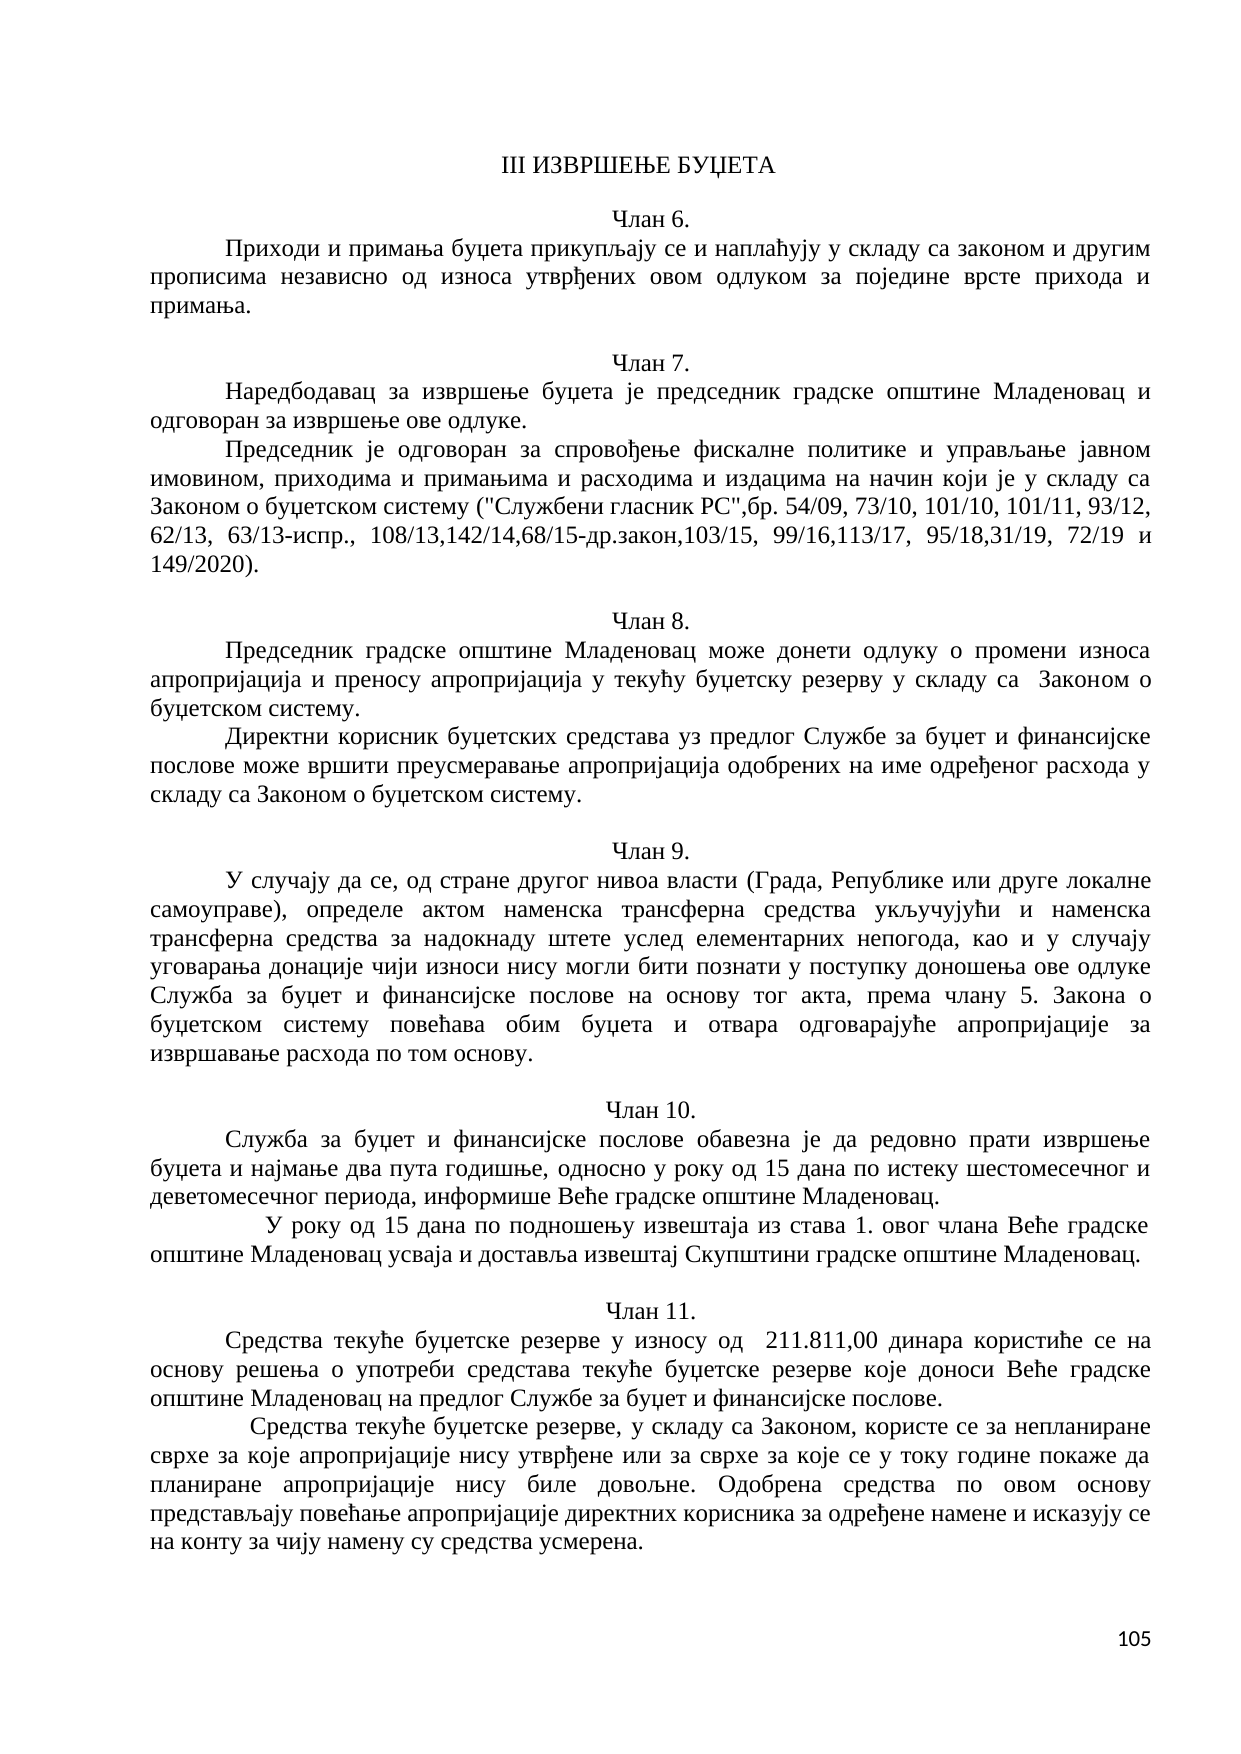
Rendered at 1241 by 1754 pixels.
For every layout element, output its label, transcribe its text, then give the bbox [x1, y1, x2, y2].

text У случају да се, од стране другог нивоа власти (Града, Републике или друге локалне самоуправе), определе актом наменска трансферна средства укључујући и наменска трансферна средства за надокнаду штете услед елементарних непогода, као и у случају уговарања донације чији износи нису могли бити познати у поступку доношења ове одлуке Служба за буџет и финансијске послове на основу тог акта, према члану 5. Закона о буџетском систему повећава обим буџета и отвара одговарајуће апропријације за извршавање расхода по том основу. [150, 865, 1152, 1066]
text Средства текуће буџетске резерве у износу од 211.811,00 динара користиће се на основу решења о употреби средстава текуће буџетске резерве које доноси Веће градске општине Младеновац на предлог Службе за буџет и финансијске послове. [150, 1325, 1152, 1411]
text Наредбодавац за извршење буџета је председник градске општине Младеновац и одговоран за извршење ове одлуке. [150, 376, 1152, 434]
text Члан 10. [150, 1095, 1152, 1124]
text Приходи и примања буџета прикупљају се и наплаћују у складу са законом и другим прописима независно од износа утврђених овом одлуком за поједине врсте прихода и примања. [150, 233, 1152, 319]
text Члан 8. [150, 606, 1152, 635]
text III ИЗВРШЕЊЕ БУЏЕТА [150, 150, 1152, 179]
text Члан 7. [150, 348, 1152, 376]
text Члан 6. [150, 204, 1152, 233]
text Председник градске општине Младеновац може донети одлуку о промени износа апропријација и преносу апропријација у текућу буџетску резерву у складу са Законом о буџетском систему. [150, 635, 1152, 721]
text Члан 9. [150, 836, 1152, 865]
text Члан 11. [150, 1296, 1152, 1325]
text Директни корисник буџетских средстава уз предлог Службе за буџет и финансијске послове може вршити преусмеравање апропријација одобрених на име одређеног расхода у складу са Законом о буџетском систему. [150, 721, 1152, 808]
text Средства текуће буџетске резерве, у складу са Законом, користе се за непланиране сврхе за које апропријације нису утврђене или за сврхе за које се у току године покаже да планиране апропријације нису биле довољне. Одобрена средства по овом основу представљају повећање апропријације директних корисника за одређене намене и исказују се на конту за чију намену су средства усмерена. [150, 1411, 1152, 1555]
text Служба за буџет и финансијске послове обавезна је да редовно прати извршење буџета и најмање два пута годишње, односно у року од 15 дана по истеку шестомесечног и деветомесечног периода, информише Веће градске општине Младеновац. [150, 1124, 1152, 1210]
text Председник је одговоран за спровођење фискалне политике и управљање јавном имовином, приходима и примањима и расходима и издацима на начин који је у складу са Законом о буџетском систему ("Службени гласник РС",бр. 54/09, 73/10, 101/10, 101/11, 93/12, 62/13, 63/13-испр., 108/13,142/14,68/15-др.закон,103/15, 99/16,113/17, 95/18,31/19, 72/19 и 149/2020). [150, 434, 1152, 578]
text У року од 15 дана по подношењу извештаја из става 1. овог члана Веће градске општине Младеновац усваја и доставља извештај Скупштини градске општине Младеновац. [150, 1210, 1152, 1268]
